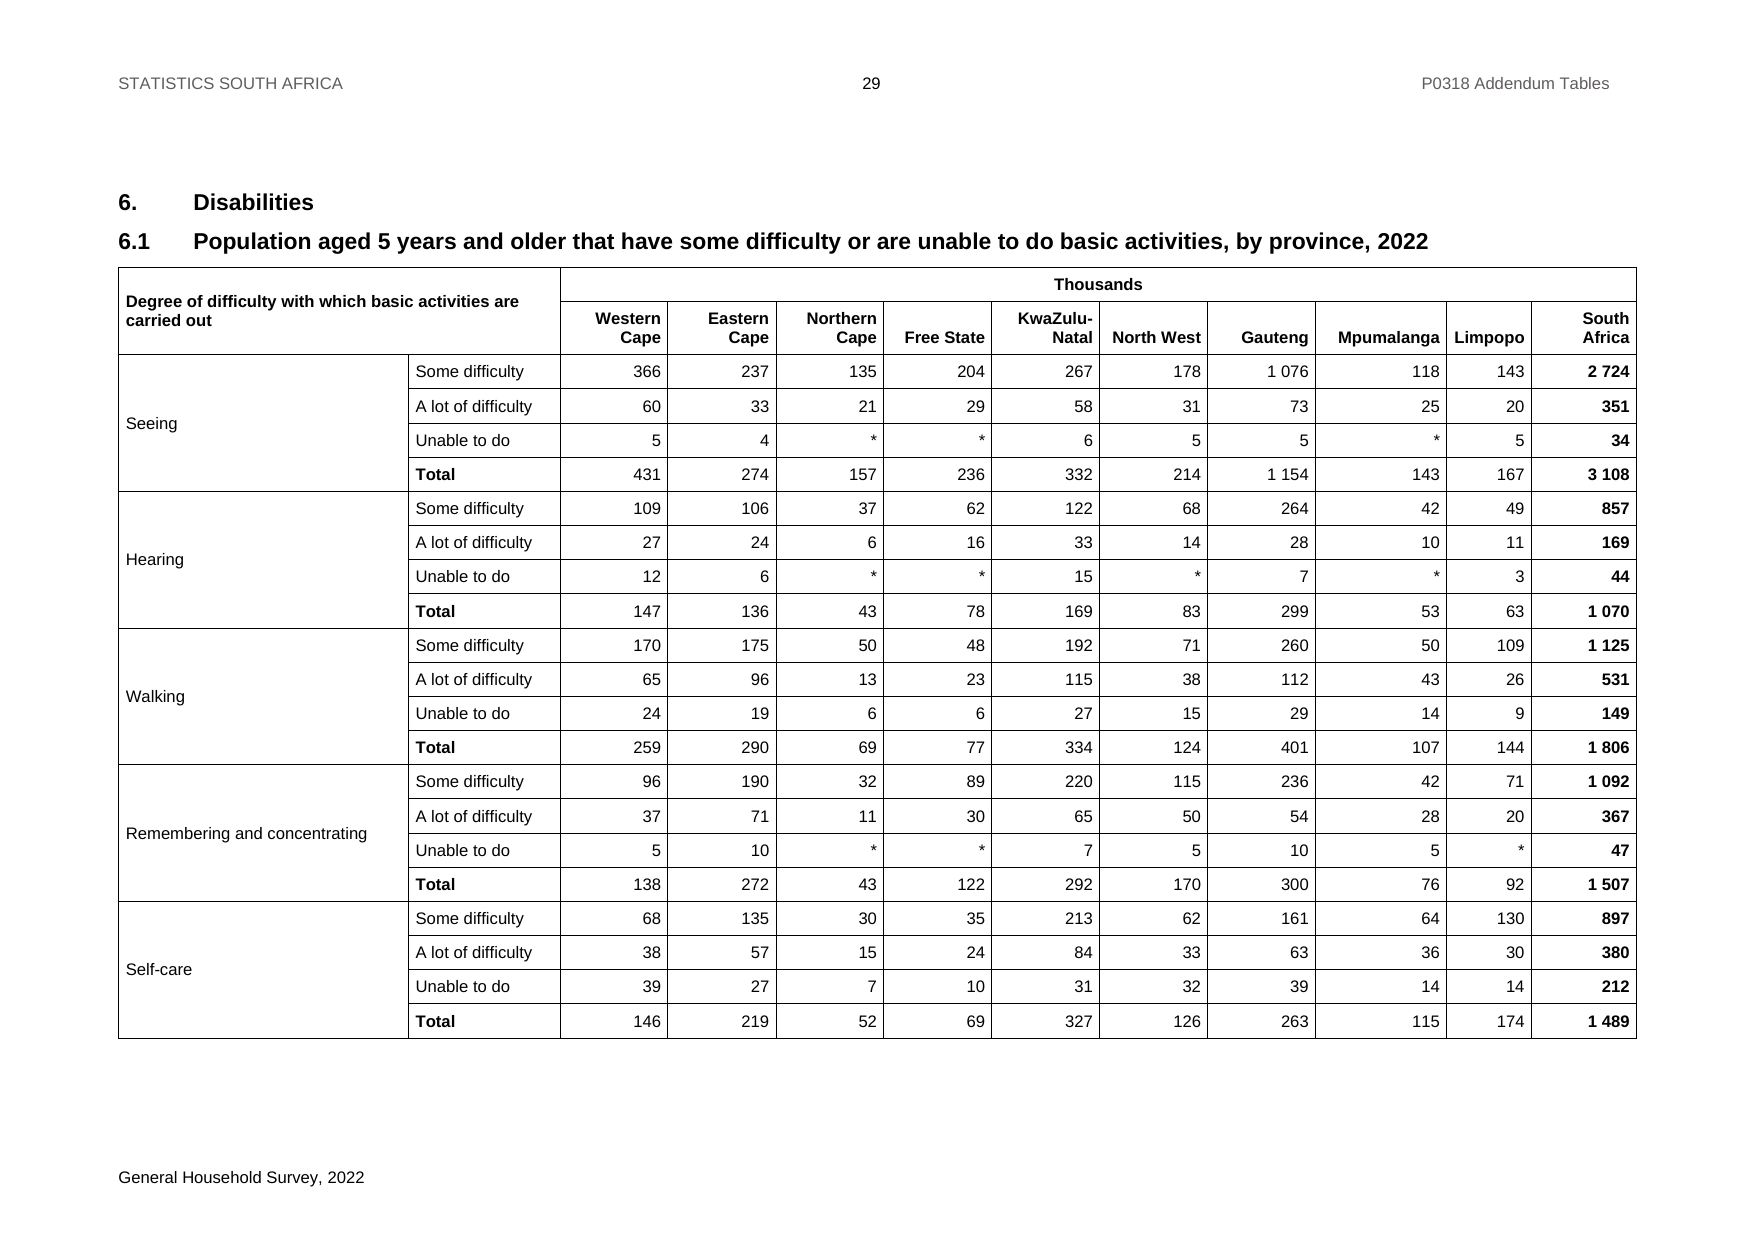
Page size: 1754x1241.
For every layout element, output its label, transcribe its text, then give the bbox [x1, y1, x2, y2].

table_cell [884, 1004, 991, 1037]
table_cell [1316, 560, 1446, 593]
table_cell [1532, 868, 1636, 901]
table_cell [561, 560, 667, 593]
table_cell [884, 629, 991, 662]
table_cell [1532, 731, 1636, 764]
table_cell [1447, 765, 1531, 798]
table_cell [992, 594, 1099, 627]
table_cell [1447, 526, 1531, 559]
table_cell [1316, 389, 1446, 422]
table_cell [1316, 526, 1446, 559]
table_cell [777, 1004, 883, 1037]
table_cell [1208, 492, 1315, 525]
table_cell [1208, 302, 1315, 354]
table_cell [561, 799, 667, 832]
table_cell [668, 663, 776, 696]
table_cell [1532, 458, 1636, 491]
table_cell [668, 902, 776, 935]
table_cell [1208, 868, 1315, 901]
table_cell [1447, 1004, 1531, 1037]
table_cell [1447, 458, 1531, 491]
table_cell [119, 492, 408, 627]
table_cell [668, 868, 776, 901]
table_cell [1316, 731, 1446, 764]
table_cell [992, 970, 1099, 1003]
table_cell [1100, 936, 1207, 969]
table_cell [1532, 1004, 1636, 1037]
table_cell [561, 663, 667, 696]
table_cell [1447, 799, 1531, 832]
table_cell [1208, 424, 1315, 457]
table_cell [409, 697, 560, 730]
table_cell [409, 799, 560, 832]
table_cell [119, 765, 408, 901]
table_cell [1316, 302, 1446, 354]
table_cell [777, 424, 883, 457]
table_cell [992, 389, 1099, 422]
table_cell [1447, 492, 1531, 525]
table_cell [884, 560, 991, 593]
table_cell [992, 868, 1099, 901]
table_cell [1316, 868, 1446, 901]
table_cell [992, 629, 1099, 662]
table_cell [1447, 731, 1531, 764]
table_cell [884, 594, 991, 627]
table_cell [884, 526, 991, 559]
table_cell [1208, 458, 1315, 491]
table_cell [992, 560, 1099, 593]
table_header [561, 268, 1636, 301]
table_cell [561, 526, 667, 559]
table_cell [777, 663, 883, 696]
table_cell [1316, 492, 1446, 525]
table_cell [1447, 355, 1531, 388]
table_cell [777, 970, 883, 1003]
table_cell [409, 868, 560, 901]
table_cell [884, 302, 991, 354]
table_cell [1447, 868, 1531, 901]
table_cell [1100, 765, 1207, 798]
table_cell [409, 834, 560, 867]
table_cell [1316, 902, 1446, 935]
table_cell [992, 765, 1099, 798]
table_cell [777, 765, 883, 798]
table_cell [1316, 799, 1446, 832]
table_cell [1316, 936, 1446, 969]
text 6. Disabilities [118, 189, 1636, 215]
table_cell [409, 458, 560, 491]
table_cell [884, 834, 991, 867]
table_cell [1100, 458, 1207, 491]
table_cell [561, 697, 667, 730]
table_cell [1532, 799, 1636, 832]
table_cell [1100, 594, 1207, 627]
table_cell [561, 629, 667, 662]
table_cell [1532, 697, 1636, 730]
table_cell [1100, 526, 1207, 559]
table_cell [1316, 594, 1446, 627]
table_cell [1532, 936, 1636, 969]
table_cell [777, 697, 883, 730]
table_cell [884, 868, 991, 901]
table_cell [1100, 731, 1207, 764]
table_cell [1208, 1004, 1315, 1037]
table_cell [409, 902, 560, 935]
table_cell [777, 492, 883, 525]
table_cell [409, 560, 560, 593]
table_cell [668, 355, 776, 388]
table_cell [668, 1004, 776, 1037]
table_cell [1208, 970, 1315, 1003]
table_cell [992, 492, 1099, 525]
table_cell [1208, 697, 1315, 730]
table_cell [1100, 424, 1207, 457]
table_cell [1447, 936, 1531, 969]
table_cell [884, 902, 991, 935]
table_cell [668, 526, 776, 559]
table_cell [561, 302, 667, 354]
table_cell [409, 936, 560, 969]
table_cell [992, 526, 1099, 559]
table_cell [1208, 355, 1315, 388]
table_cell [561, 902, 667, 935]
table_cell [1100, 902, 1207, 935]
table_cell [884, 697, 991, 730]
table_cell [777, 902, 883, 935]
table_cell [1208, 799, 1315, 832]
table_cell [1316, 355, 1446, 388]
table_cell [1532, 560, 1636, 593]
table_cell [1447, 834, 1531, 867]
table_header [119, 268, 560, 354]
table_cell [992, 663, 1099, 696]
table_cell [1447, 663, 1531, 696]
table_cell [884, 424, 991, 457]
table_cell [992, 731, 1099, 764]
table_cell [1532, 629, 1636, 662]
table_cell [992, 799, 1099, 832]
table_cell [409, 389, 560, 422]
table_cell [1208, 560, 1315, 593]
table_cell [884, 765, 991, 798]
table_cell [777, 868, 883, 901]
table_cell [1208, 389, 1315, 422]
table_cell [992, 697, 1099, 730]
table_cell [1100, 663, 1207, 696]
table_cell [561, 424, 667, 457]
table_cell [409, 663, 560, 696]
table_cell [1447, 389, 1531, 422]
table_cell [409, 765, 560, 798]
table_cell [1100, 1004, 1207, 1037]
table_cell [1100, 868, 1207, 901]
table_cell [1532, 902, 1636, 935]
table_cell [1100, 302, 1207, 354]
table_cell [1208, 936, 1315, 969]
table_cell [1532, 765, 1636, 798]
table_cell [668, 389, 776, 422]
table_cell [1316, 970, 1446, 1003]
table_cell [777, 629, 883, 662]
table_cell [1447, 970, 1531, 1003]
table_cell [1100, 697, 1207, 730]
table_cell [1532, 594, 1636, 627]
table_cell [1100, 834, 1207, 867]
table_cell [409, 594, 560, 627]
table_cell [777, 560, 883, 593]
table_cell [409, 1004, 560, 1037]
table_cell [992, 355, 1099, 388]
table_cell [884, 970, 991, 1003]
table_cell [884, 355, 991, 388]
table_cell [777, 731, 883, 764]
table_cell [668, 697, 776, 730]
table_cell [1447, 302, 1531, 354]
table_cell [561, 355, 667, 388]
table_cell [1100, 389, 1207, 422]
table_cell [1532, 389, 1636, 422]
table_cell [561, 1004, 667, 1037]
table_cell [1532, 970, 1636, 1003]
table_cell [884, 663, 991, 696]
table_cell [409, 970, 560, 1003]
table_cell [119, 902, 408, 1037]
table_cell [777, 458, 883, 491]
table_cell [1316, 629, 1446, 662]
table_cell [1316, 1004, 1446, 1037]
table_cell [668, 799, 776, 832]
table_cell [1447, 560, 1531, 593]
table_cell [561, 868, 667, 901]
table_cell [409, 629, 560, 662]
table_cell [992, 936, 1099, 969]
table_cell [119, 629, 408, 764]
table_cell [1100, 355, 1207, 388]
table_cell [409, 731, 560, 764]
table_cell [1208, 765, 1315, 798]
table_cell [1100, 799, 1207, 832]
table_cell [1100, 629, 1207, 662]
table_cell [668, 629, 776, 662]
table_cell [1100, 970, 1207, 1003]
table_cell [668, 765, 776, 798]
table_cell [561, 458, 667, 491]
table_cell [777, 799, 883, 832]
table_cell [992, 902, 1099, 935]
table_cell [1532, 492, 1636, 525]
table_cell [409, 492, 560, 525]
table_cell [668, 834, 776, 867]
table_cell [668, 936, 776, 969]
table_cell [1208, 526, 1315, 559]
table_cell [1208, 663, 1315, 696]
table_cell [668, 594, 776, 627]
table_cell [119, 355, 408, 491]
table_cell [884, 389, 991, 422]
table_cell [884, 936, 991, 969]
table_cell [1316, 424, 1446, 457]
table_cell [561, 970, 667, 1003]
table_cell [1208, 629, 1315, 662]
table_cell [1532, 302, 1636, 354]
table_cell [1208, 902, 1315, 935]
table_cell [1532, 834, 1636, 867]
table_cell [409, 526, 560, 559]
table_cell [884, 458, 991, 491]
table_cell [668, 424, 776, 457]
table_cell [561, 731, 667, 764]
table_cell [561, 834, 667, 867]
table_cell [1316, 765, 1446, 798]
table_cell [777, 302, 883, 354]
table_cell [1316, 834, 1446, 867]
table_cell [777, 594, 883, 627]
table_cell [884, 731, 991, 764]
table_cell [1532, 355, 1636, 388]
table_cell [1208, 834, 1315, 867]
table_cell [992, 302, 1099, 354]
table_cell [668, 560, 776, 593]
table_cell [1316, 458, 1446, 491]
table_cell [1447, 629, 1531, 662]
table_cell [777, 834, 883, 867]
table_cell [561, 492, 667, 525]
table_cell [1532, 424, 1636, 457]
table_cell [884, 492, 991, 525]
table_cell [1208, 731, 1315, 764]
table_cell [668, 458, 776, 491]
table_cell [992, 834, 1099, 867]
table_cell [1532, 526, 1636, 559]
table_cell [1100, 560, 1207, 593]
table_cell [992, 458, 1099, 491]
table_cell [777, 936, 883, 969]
text 6.1 Population aged 5 years and older that have some difficulty or are unable to do basic activities, by province, 2022 [118, 228, 1636, 254]
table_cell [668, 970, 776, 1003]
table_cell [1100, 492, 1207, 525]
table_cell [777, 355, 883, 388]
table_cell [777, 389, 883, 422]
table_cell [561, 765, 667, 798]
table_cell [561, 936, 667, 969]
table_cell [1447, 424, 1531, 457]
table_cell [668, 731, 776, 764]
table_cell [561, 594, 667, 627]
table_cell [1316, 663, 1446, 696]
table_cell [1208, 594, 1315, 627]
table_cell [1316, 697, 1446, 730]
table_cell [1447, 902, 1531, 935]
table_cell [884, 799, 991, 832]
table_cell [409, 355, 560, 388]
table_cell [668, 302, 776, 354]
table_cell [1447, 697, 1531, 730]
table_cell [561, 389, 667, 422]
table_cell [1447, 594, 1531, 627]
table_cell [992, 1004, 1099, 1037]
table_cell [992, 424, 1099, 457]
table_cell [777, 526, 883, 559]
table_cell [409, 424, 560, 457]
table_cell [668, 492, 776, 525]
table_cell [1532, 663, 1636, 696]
